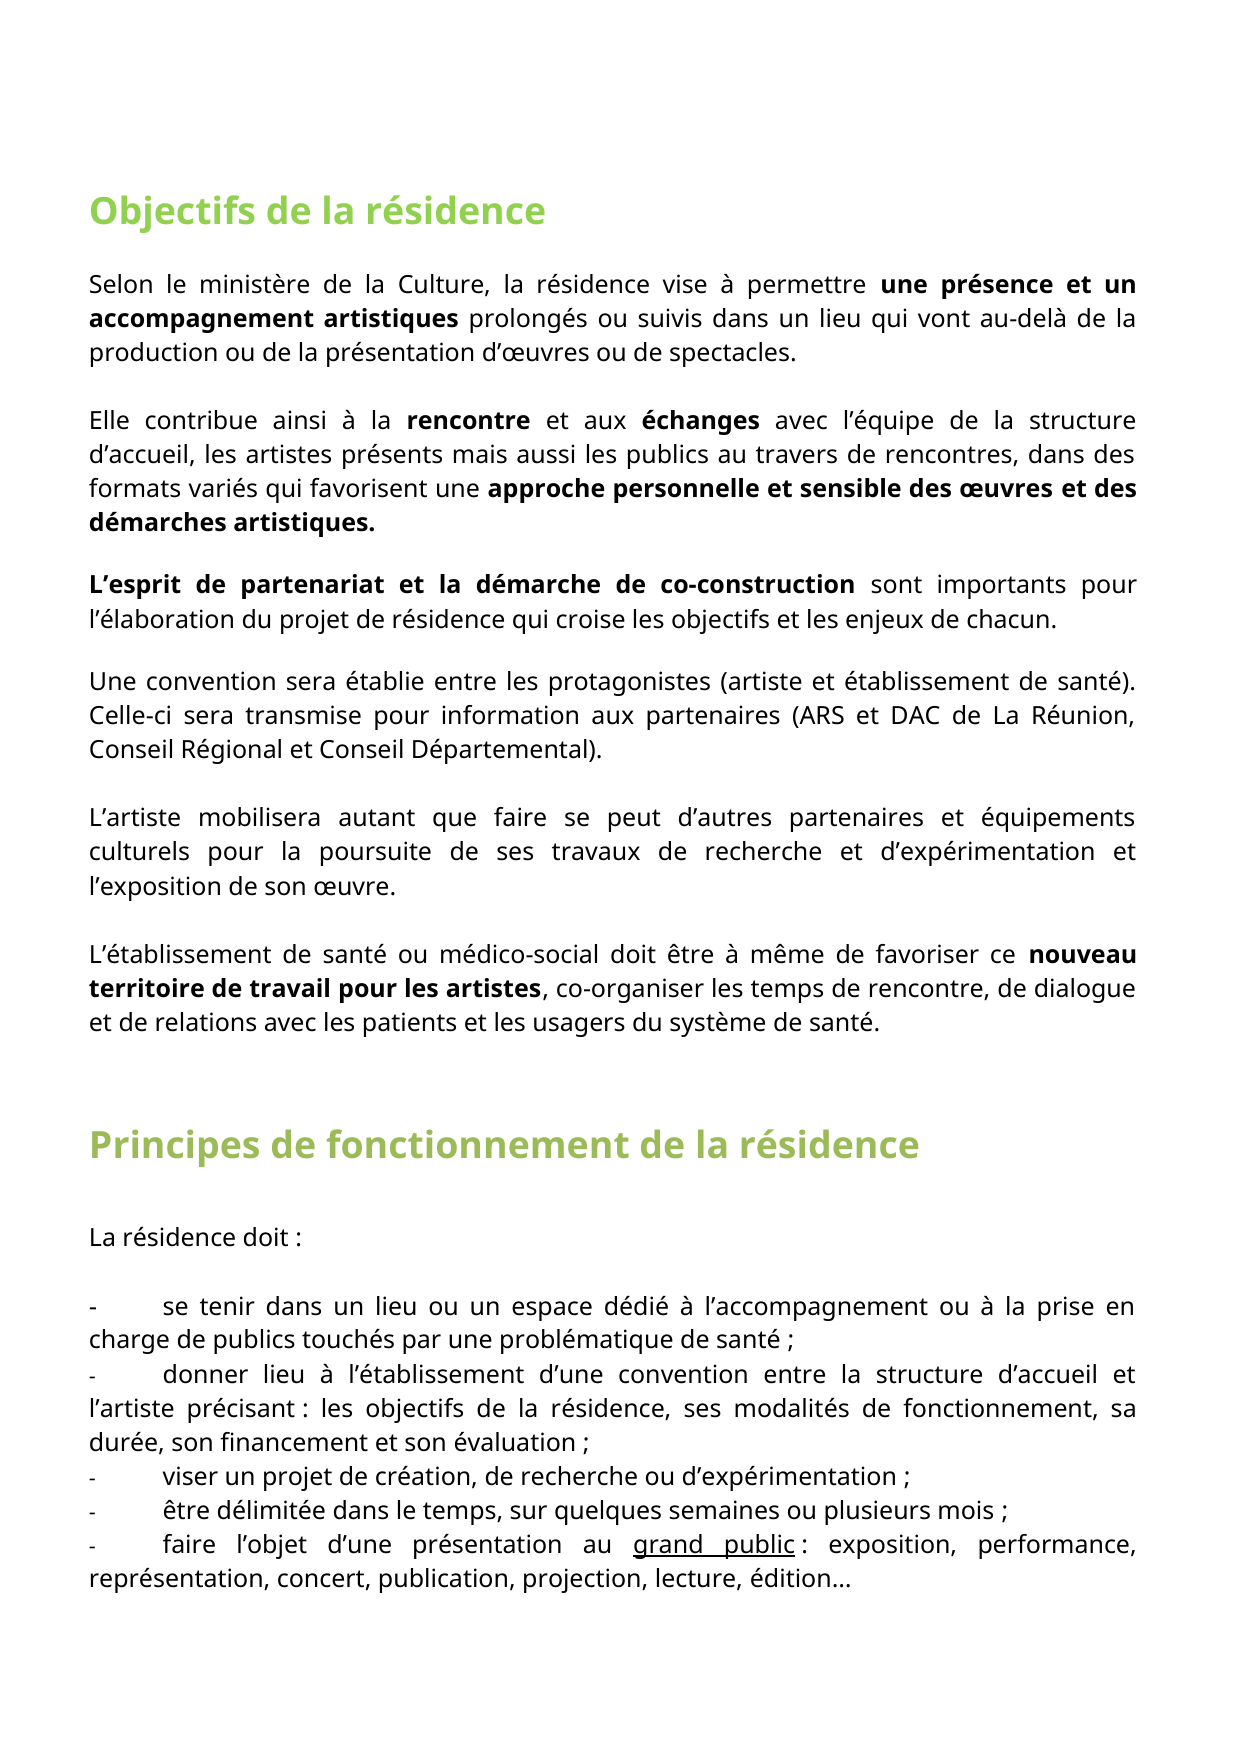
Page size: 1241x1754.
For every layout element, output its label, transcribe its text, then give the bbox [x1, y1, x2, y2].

text L’établissement de santé ou médico-social doit être à même de favoriser ce nouveau territoire de travail pour les artistes, co-organiser les temps de rencontre, de dialogue et de relations avec les patients et les usagers du système de santé. [89, 936, 1137, 1038]
text L’esprit de partenariat et la démarche de co-construction sont importants pour l’élaboration du projet de résidence qui croise les objectifs et les enjeux de chacun. [89, 567, 1137, 635]
list donner lieu à l’établissement d’une convention entre la structure d’accueil et l’artiste précisant : les objectifs de la résidence, ses modalités de fonctionnement, sa durée, son financement et son évaluation ; [89, 1356, 1137, 1458]
text Elle contribue ainsi à la rencontre et aux échanges avec l’équipe de la structure d’accueil, les artistes présents mais aussi les publics au travers de rencontres, dans des formats variés qui favorisent une approche personnelle et sensible des œuvres et des démarches artistiques. [89, 402, 1137, 539]
text Principes de fonctionnement de la résidence [89, 1118, 1137, 1169]
text L’artiste mobilisera autant que faire se peut d’autres partenaires et équipements culturels pour la poursuite de ses travaux de recherche et d’expérimentation et l’exposition de son œuvre. [89, 800, 1137, 902]
text Une convention sera établie entre les protagonistes (artiste et établissement de santé). Celle-ci sera transmise pour information aux partenaires (ARS et DAC de La Réunion, Conseil Régional et Conseil Départemental). [89, 664, 1137, 766]
list être délimitée dans le temps, sur quelques semaines ou plusieurs mois ; [89, 1492, 1137, 1527]
list se tenir dans un lieu ou un espace dédié à l’accompagnement ou à la prise en charge de publics touchés par une problématique de santé ; [89, 1288, 1137, 1356]
list faire l’objet d’une présentation au grand public : exposition, performance, représentation, concert, publication, projection, lecture, édition… [89, 1527, 1137, 1595]
text Selon le ministère de la Culture, la résidence vise à permettre une présence et un accompagnement artistiques prolongés ou suivis dans un lieu qui vont au-delà de la production ou de la présentation d’œuvres ou de spectacles. [89, 266, 1137, 368]
text La résidence doit : [89, 1220, 1137, 1254]
text Objectifs de la résidence [89, 184, 1137, 235]
list viser un projet de création, de recherche ou d’expérimentation ; [89, 1458, 1137, 1492]
